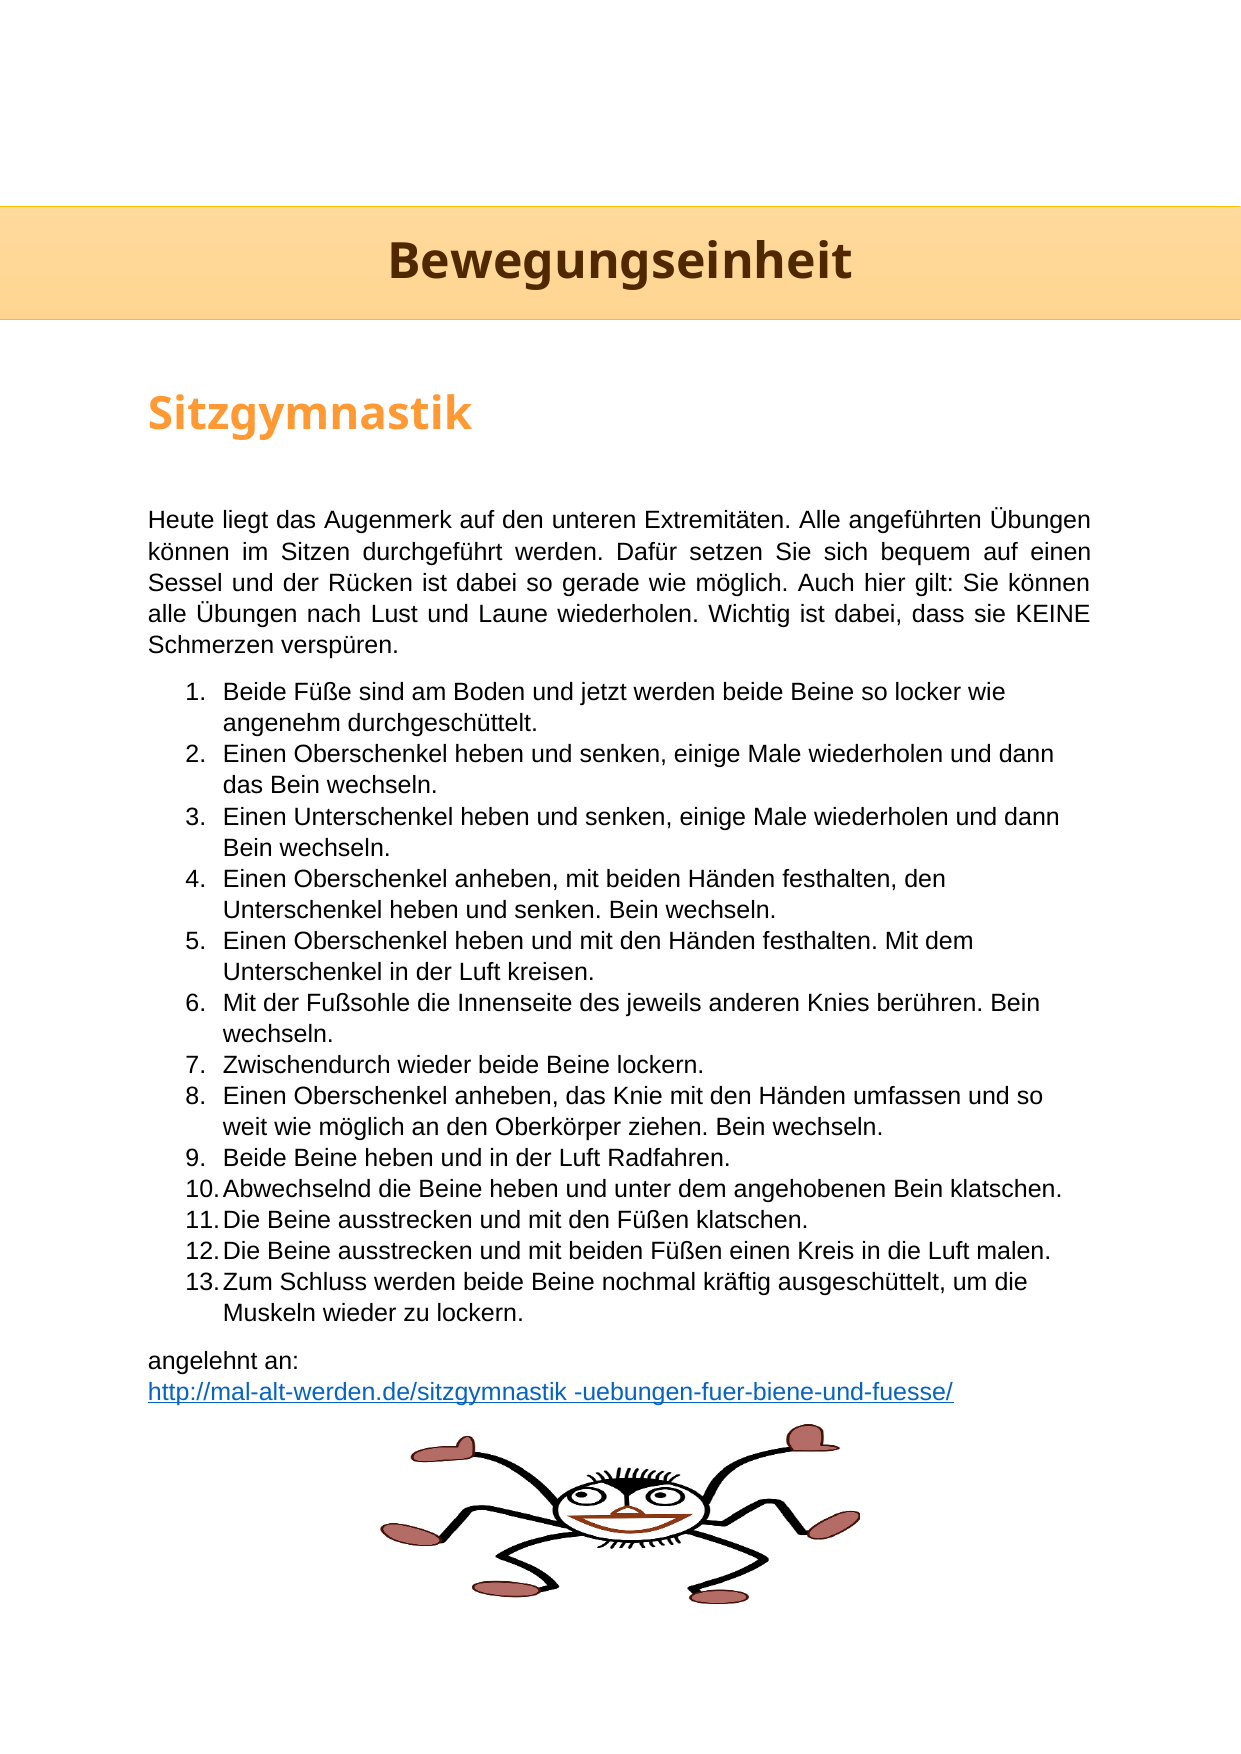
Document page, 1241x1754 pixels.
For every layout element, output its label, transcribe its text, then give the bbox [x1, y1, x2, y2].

list Die Beine ausstrecken und mit beiden Füßen einen Kreis in die Luft malen. [185, 1236, 1093, 1265]
list Zum Schluss werden beide Beine nochmal kräftig ausgeschüttelt, um die Muskeln wieder zu lockern. [185, 1267, 1093, 1327]
list Einen Oberschenkel heben und senken, einige Male wiederholen und dann das Bein wechseln. [185, 739, 1093, 799]
picture [380, 1424, 860, 1604]
list Beide Beine heben und in der Luft Radfahren. [185, 1143, 1093, 1172]
text Sitzgymnastik [148, 381, 1093, 443]
list Mit der Fußsohle die Innenseite des jeweils anderen Knies berühren. Bein wechseln. [185, 988, 1093, 1047]
list Einen Oberschenkel anheben, mit beiden Händen festhalten, den Unterschenkel heben und senken. Bein wechseln. [185, 863, 1093, 923]
list Abwechselnd die Beine heben und unter dem angehobenen Bein klatschen. [185, 1174, 1093, 1203]
list Einen Oberschenkel anheben, das Knie mit den Händen umfassen und so weit wie möglich an den Oberkörper ziehen. Bein wechseln. [185, 1081, 1093, 1141]
list Einen Unterschenkel heben und senken, einige Male wiederholen und dann Bein wechseln. [185, 801, 1093, 861]
list Die Beine ausstrecken und mit den Füßen klatschen. [185, 1205, 1093, 1234]
list Zwischendurch wieder beide Beine lockern. [185, 1050, 1093, 1078]
text angelehnt an: http://mal-alt-werden.de/sitzgymnastik -uebungen-fuer-biene-und-fuesse/ [148, 1346, 1093, 1406]
list Einen Oberschenkel heben und mit den Händen festhalten. Mit dem Unterschenkel in der Luft kreisen. [185, 926, 1093, 985]
text Heute liegt das Augenmerk auf den unteren Extremitäten. Alle angeführten Übungen können im Sitzen durchgeführt werden. Dafür setzen Sie sich bequem auf einen Sessel und der Rücken ist dabei so gerade wie möglich. Auch hier gilt: Sie können alle Übungen nach Lust und Laune wiederholen. Wichtig ist dabei, dass sie KEINE Schmerzen verspüren. [148, 505, 1093, 658]
list Beide Füße sind am Boden und jetzt werden beide Beine so locker wie angenehm durchgeschüttelt. [185, 677, 1093, 737]
text Bewegungseinheit [148, 225, 1093, 293]
